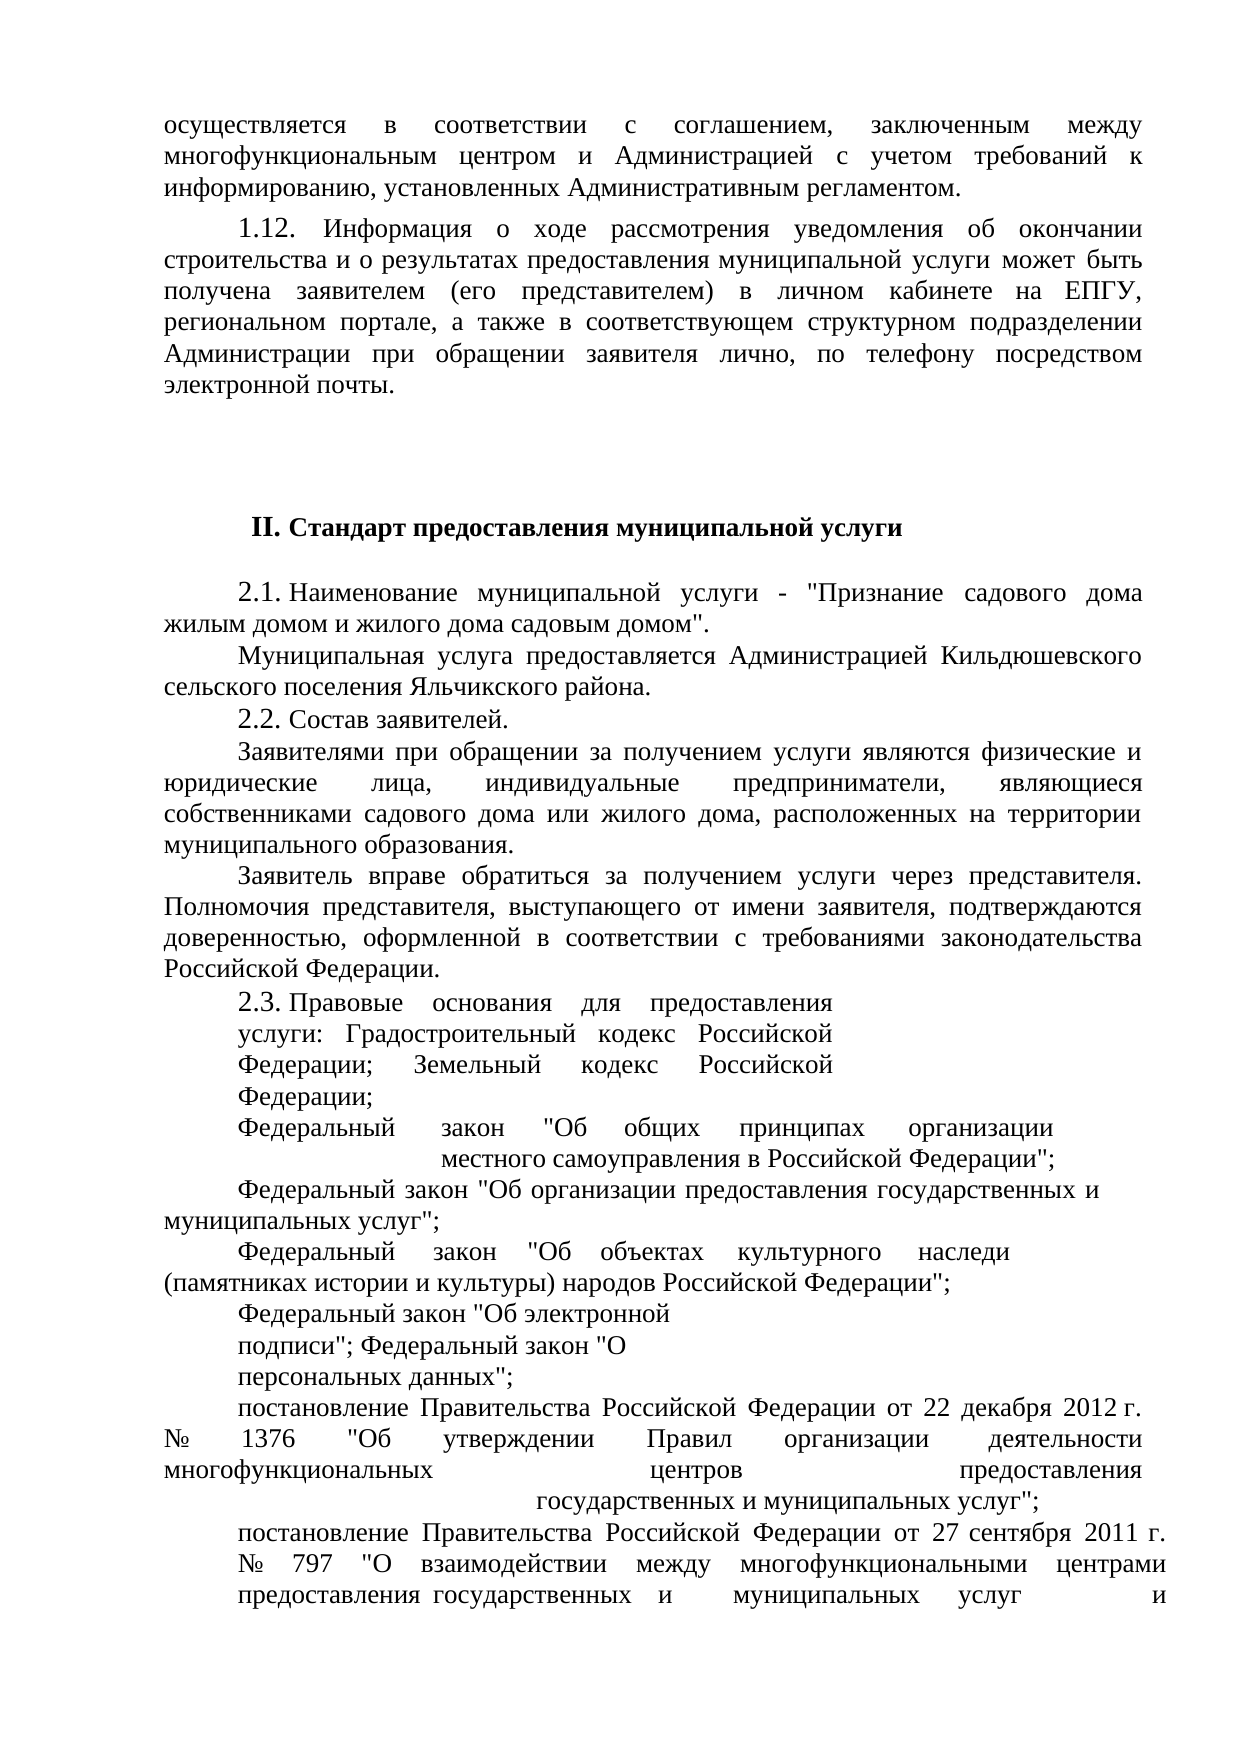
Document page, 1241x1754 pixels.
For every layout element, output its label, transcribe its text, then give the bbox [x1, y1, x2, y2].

text Федеральный закон "Об общих принципах организации местного самоуправления в Российской Федерации"; [164, 1111, 1143, 1173]
text Муниципальная услуга предоставляется Администрацией Кильдюшевского сельского поселения Яльчикского района. [164, 639, 1143, 701]
text Заявитель вправе обратиться за получением услуги через представителя. Полномочия представителя, выступающего от имени заявителя, подтверждаются доверенностью, оформленной в соответствии с требованиями законодательства Российской Федерации. [164, 859, 1143, 984]
text Федеральный закон "Об электронной подписи"; Федеральный закон "О персональных данных"; [238, 1298, 768, 1391]
subtitle Стандарт предоставления муниципальной услуги [251, 509, 1166, 543]
text постановление Правительства Российской Федерации от 22 декабря 2012 г. [238, 1391, 1166, 1422]
list Правовые основания для предоставления услуги: Градостроительный кодекс Российской Федерации; Земельный кодекс Российской Федерации; [238, 984, 833, 1111]
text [238, 1516, 1166, 1609]
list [164, 108, 1143, 202]
text Федеральный закон "Об объектах культурного наследи (памятниках истории и культуры) народов Российской Федерации"; [164, 1235, 1143, 1298]
text Заявителями при обращении за получением услуги являются физические и юридические лица, индивидуальные предприниматели, являющиеся собственниками садового дома или жилого дома, расположенных на территории муниципального образования. [164, 734, 1143, 859]
list Состав заявителей. [237, 701, 1166, 734]
text № 1376 "Об утверждении Правил организации деятельности многофункциональных центров предоставления государственных и муниципальных услуг"; [164, 1422, 1143, 1516]
list Наименование муниципальной услуги - "Признание садового дома жилым домом и жилого дома садовым домом". [164, 574, 1143, 639]
text Федеральный закон "Об организации предоставления государственных и муниципальных услуг"; [164, 1173, 1131, 1235]
list Информация о ходе рассмотрения уведомления об окончании строительства и о результатах предоставления муниципальной услуги может быть получена заявителем (его представителем) в личном кабинете на ЕПГУ, региональном портале, а также в соответствующем структурном подразделении Администрации при обращении заявителя лично, по телефону посредством электронной почты. [164, 210, 1143, 399]
